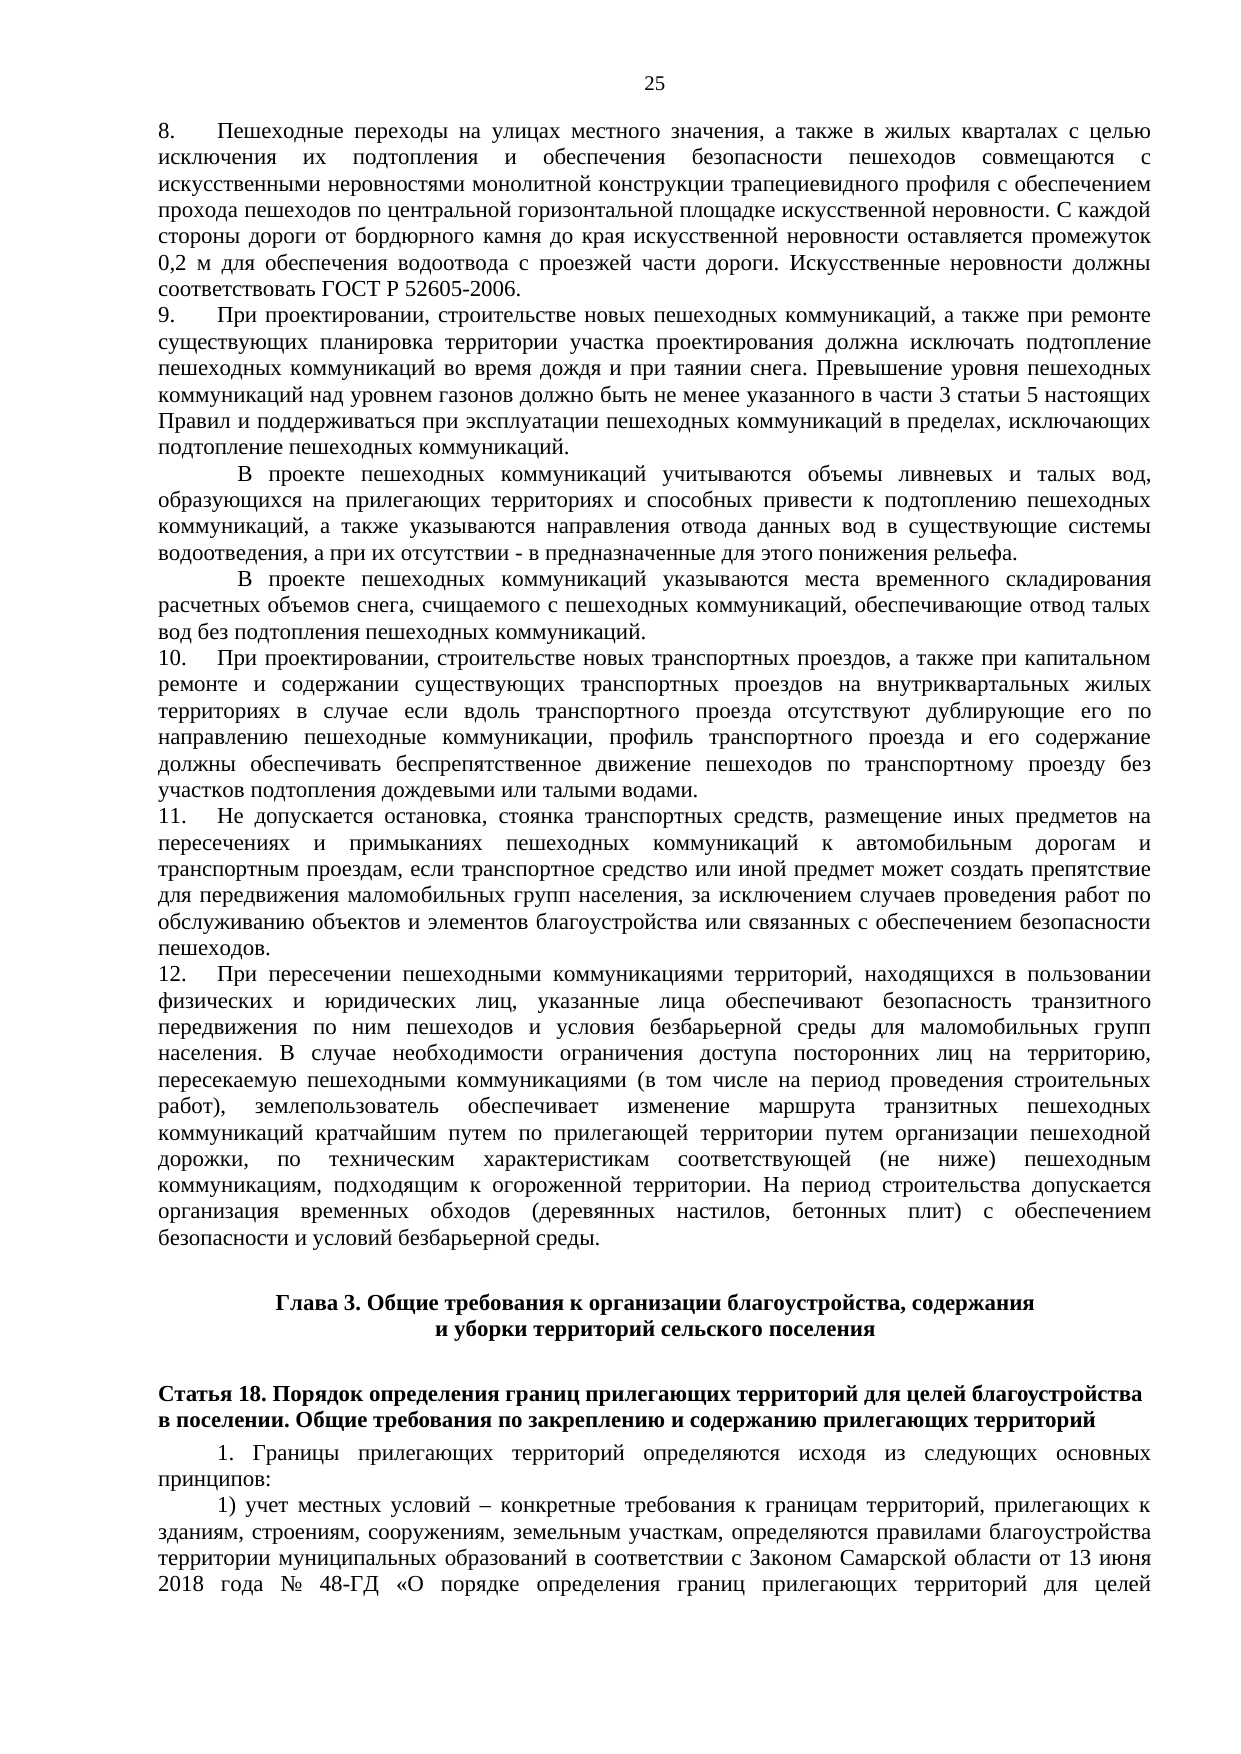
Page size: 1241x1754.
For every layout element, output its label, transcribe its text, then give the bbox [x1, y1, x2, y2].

list При проектировании, строительстве новых пешеходных коммуникаций, а также при ремонте существующих планировка территории участка проектирования должна исключать подтопление пешеходных коммуникаций во время дождя и при таянии снега. Превышение уровня пешеходных коммуникаций над уровнем газонов должно быть не менее указанного в части 3 статьи 5 настоящих Правил и поддерживаться при эксплуатации пешеходных коммуникаций в пределах, исключающих подтопление пешеходных коммуникаций. [158, 302, 1152, 460]
list При проектировании, строительстве новых транспортных проездов, а также при капитальном ремонте и содержании существующих транспортных проездов на внутриквартальных жилых территориях в случае если вдоль транспортного проезда отсутствуют дублирующие его по направлению пешеходные коммуникации, профиль транспортного проезда и его содержание должны обеспечивать беспрепятственное движение пешеходов по транспортному проезду без участков подтопления дождевыми или талыми водами. [158, 644, 1152, 802]
list При пересечении пешеходными коммуникациями территорий, находящихся в пользовании физических и юридических лиц, указанные лица обеспечивают безопасность транзитного передвижения по ним пешеходов и условия безбарьерной среды для маломобильных групп населения. В случае необходимости ограничения доступа посторонних лиц на территорию, пересекаемую пешеходными коммуникациями (в том числе на период проведения строительных работ), землепользователь обеспечивает изменение маршрута транзитных пешеходных коммуникаций кратчайшим путем по прилегающей территории путем организации пешеходной дорожки, по техническим характеристикам соответствующей (не ниже) пешеходным коммуникациям, подходящим к огороженной территории. На период строительства допускается организация временных обходов (деревянных настилов, бетонных плит) с обеспечением безопасности и условий безбарьерной среды. [158, 960, 1152, 1250]
subtitle Статья 18. Порядок определения границ прилегающих территорий для целей благоустройства в поселении. Общие требования по закреплению и содержанию прилегающих территорий [158, 1380, 1152, 1432]
text В проекте пешеходных коммуникаций указываются места временного складирования расчетных объемов снега, счищаемого с пешеходных коммуникаций, обеспечивающие отвод талых вод без подтопления пешеходных коммуникаций. [158, 565, 1152, 644]
list Пешеходные переходы на улицах местного значения, а также в жилых кварталах с целью исключения их подтопления и обеспечения безопасности пешеходов совмещаются с искусственными неровностями монолитной конструкции трапециевидного профиля с обеспечением прохода пешеходов по центральной горизонтальной площадке искусственной неровности. С каждой стороны дороги от бордюрного камня до края искусственной неровности оставляется промежуток 0,2 м для обеспечения водоотвода с проезжей части дороги. Искусственные неровности должны соответствовать ГОСТ Р 52605-2006. [158, 117, 1152, 302]
text 1. Границы прилегающих территорий определяются исходя из следующих основных принципов: [158, 1439, 1152, 1491]
text В проекте пешеходных коммуникаций учитываются объемы ливневых и талых вод, образующихся на прилегающих территориях и способных привести к подтоплению пешеходных коммуникаций, а также указываются направления отвода данных вод в существующие системы водоотведения, а при их отсутствии - в предназначенные для этого понижения рельефа. [158, 460, 1152, 565]
text Глава 3. Общие требования к организации благоустройства, содержания и уборки территорий сельского поселения [158, 1288, 1152, 1341]
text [158, 1491, 1152, 1597]
list Не допускается остановка, стоянка транспортных средств, размещение иных предметов на пересечениях и примыканиях пешеходных коммуникаций к автомобильным дорогам и транспортным проездам, если транспортное средство или иной предмет может создать препятствие для передвижения маломобильных групп населения, за исключением случаев проведения работ по обслуживанию объектов и элементов благоустройства или связанных с обеспечением безопасности пешеходов. [158, 802, 1152, 960]
